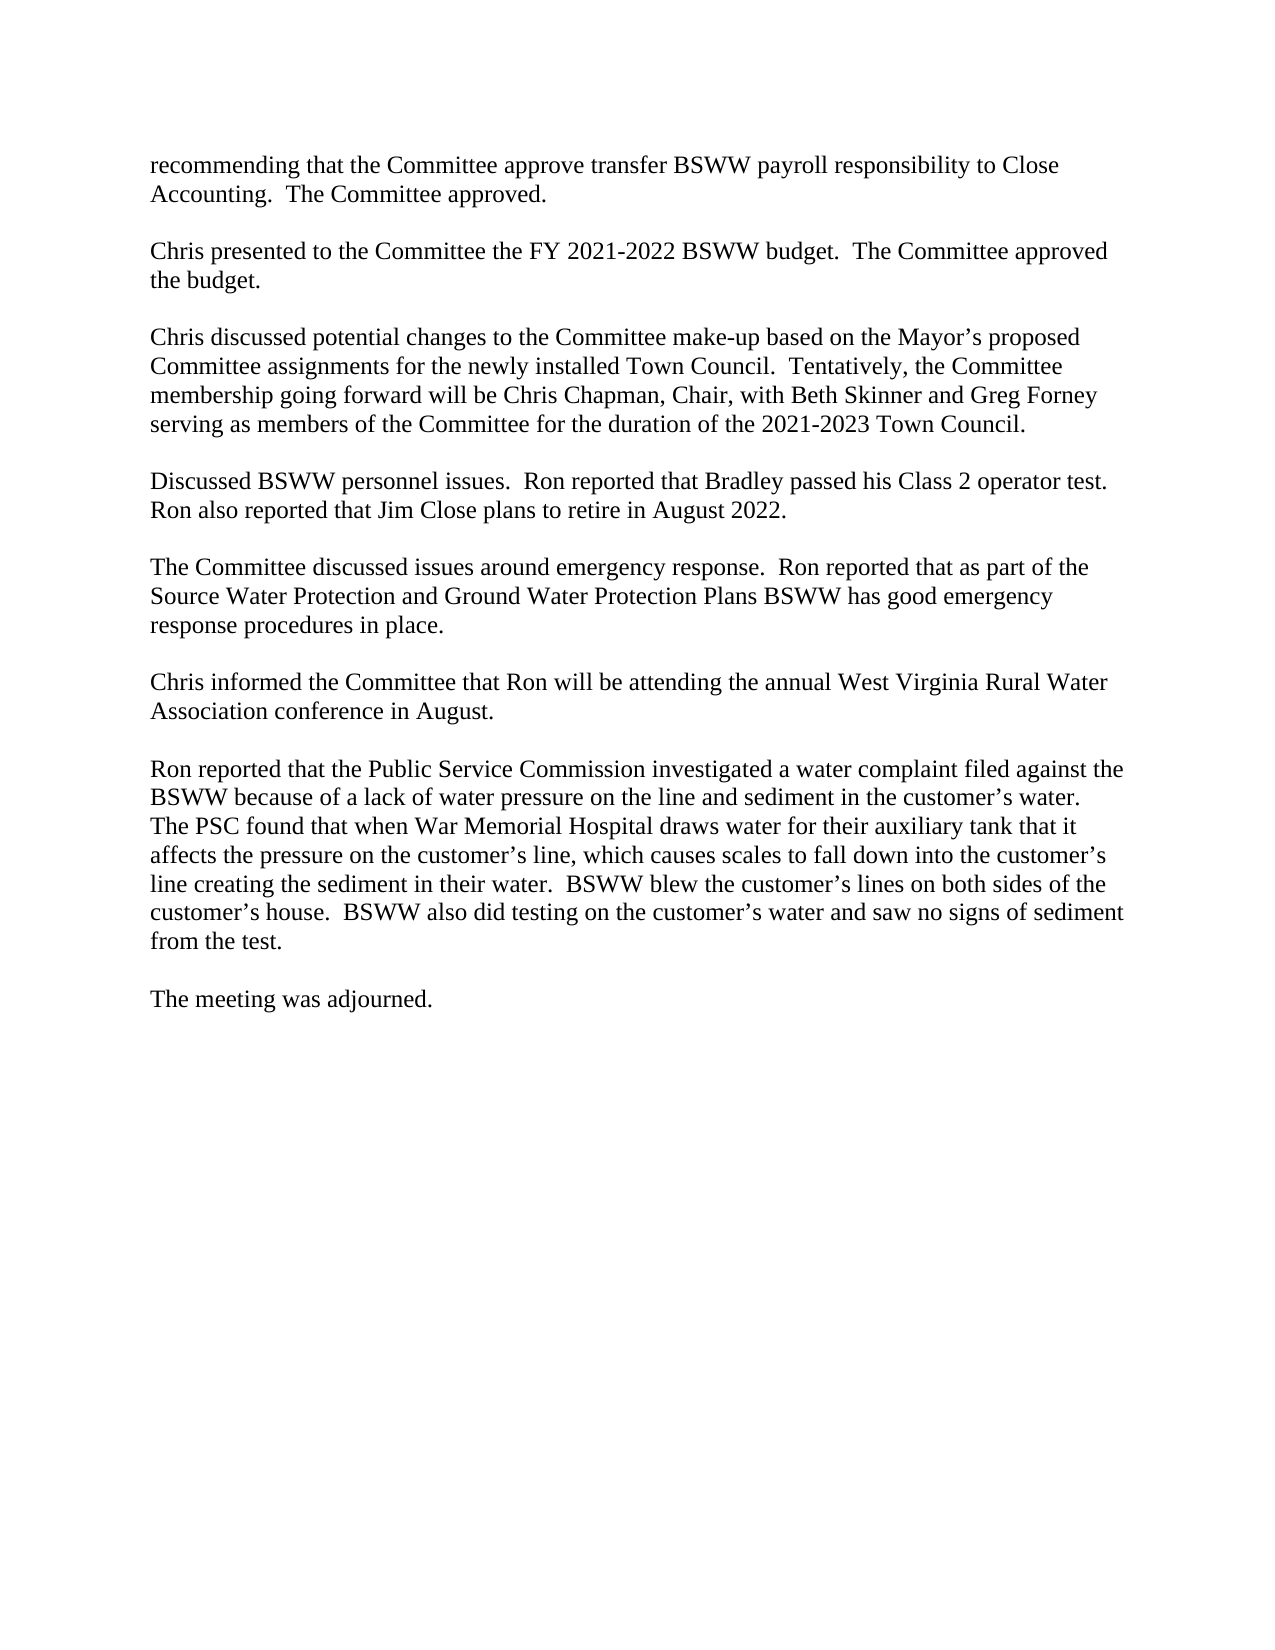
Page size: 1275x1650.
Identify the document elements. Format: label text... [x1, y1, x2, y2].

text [150, 150, 1125, 207]
text The Committee discussed issues around emergency response. Ron reported that as part of the Source Water Protection and Ground Water Protection Plans BSWW has good emergency response procedures in place. [150, 552, 1125, 639]
text Ron reported that the Public Service Commission investigated a water complaint filed against the BSWW because of a lack of water pressure on the line and sediment in the customer’s water. The PSC found that when War Memorial Hospital draws water for their auxiliary tank that it affects the pressure on the customer’s line, which causes scales to fall down into the customer’s line creating the sediment in their water. BSWW blew the customer’s lines on both sides of the customer’s house. BSWW also did testing on the customer’s water and saw no signs of sediment from the test. [150, 754, 1125, 955]
text The meeting was adjourned. [150, 984, 1125, 1012]
text Chris discussed potential changes to the Committee make-up based on the Mayor’s proposed Committee assignments for the newly installed Town Council. Tentatively, the Committee membership going forward will be Chris Chapman, Chair, with Beth Skinner and Greg Forney serving as members of the Committee for the duration of the 2021-2023 Town Council. [150, 322, 1125, 437]
text Chris informed the Committee that Ron will be attending the annual West Virginia Rural Water Association conference in August. [150, 667, 1125, 725]
text Discussed BSWW personnel issues. Ron reported that Bradley passed his Class 2 operator test. Ron also reported that Jim Close plans to retire in August 2022. [150, 466, 1125, 524]
text Chris presented to the Committee the FY 2021-2022 BSWW budget. The Committee approved the budget. [150, 236, 1125, 294]
